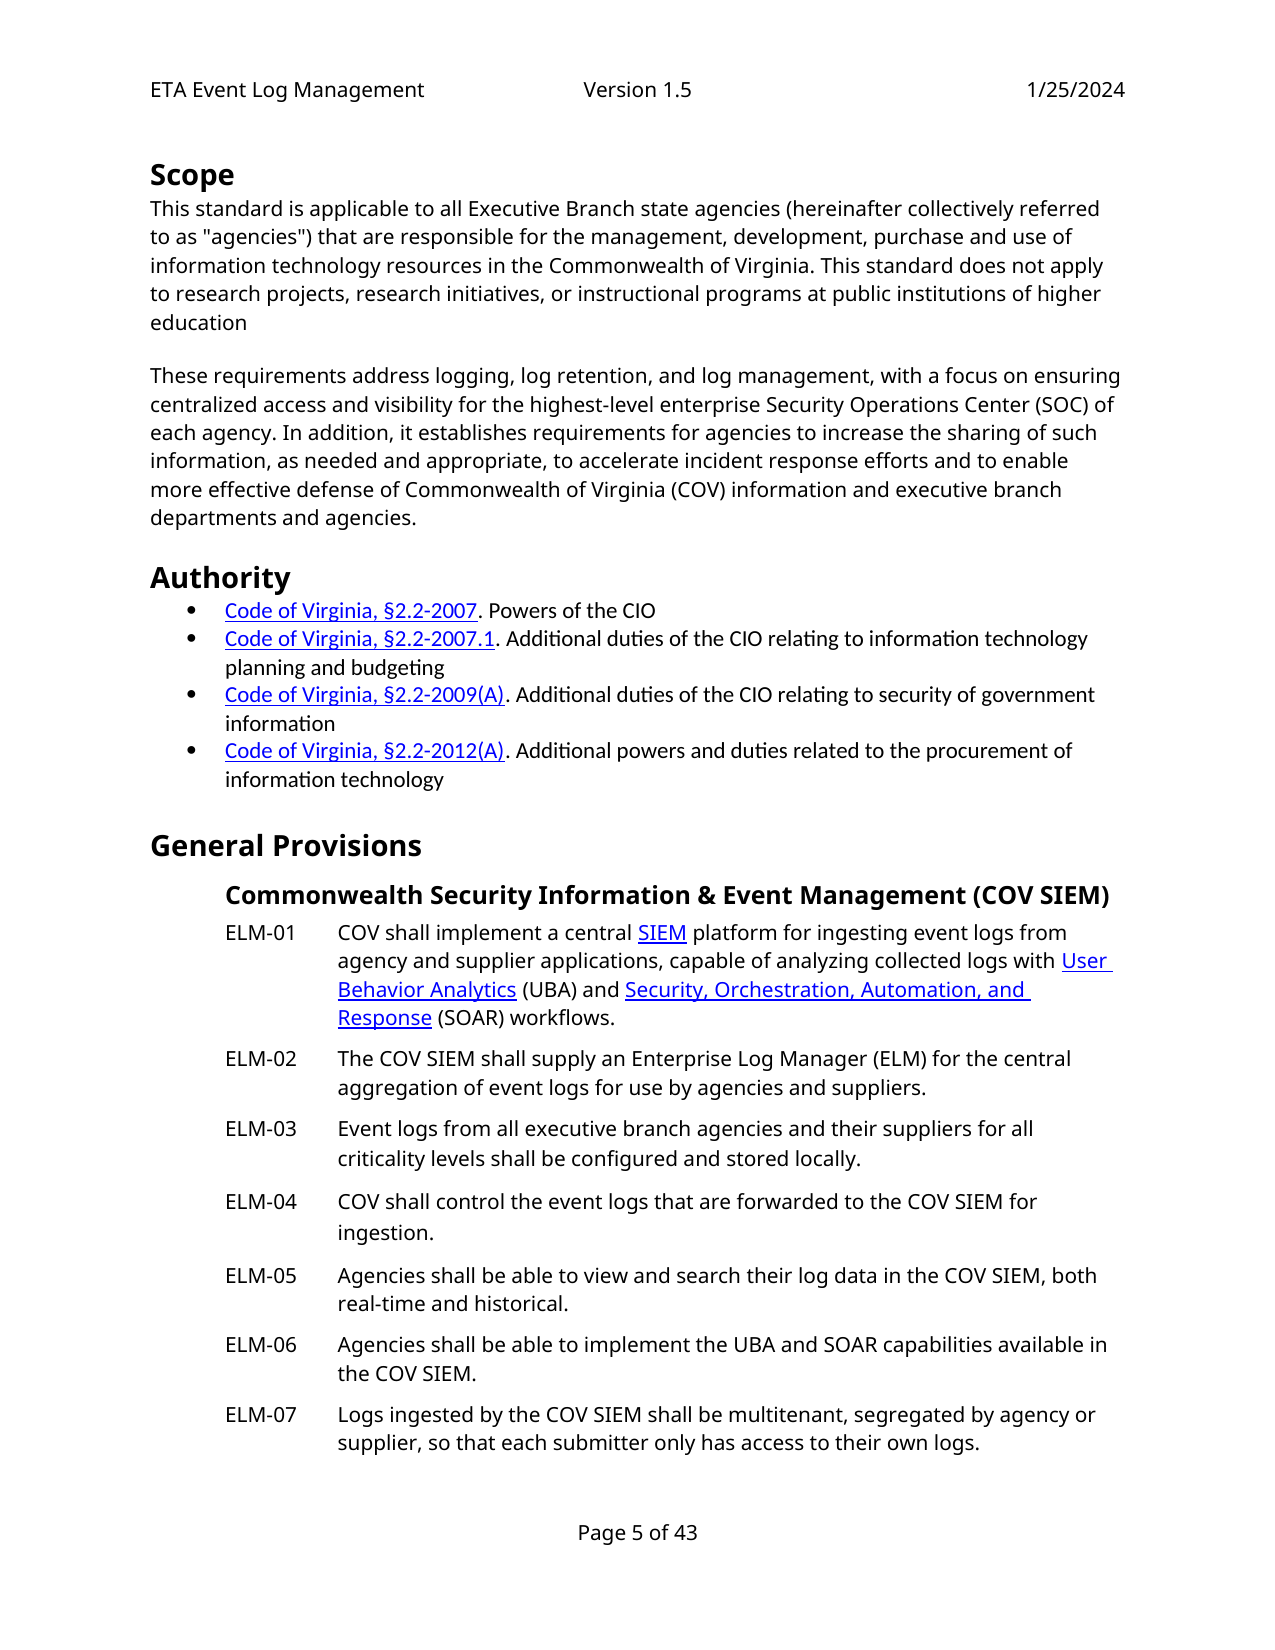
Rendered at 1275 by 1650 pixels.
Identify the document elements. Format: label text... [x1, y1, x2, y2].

text ELM-06 Agencies shall be able to implement the UBA and SOAR capabilities available in the COV SIEM. [225, 1331, 1125, 1387]
text ELM-02 The COV SIEM shall supply an Enterprise Log Manager (ELM) for the central aggregation of event logs for use by agencies and suppliers. [225, 1044, 1125, 1101]
subtitle Scope [150, 154, 1125, 194]
text This standard is applicable to all Executive Branch state agencies (hereinafter collectively referred to as "agencies") that are responsible for the management, development, purchase and use of information technology resources in the Commonwealth of Virginia. This standard does not apply to research projects, research initiatives, or instructional programs at public institutions of higher education [150, 194, 1125, 336]
subtitle Commonwealth Security Information & Event Management (COV SIEM) [225, 878, 1125, 912]
text ELM-01 COV shall implement a central SIEM platform for ingesting event logs from agency and supplier applications, capable of analyzing collected logs with User Behavior Analytics (UBA) and Security, Orchestration, Automation, and Response (SOAR) workflows. [225, 918, 1125, 1032]
text These requirements address logging, log retention, and log management, with a focus on ensuring centralized access and visibility for the highest-level enterprise Security Operations Center (SOC) of each agency. In addition, it establishes requirements for agencies to increase the sharing of such information, as needed and appropriate, to accelerate incident response efforts and to enable more effective defense of Commonwealth of Virginia (COV) information and executive branch departments and agencies. [150, 361, 1125, 532]
list Code of Virginia, §2.2-2012(A). Additional powers and duties related to the procurement of information technology [187, 737, 1125, 793]
list Code of Virginia, §2.2-2009(A). Additional duties of the CIO relating to security of government information [187, 681, 1125, 737]
list Code of Virginia, §2.2-2007.1. Additional duties of the CIO relating to information technology planning and budgeting [187, 624, 1125, 681]
subtitle Authority [150, 557, 1125, 597]
subtitle General Provisions [150, 826, 1125, 865]
list Code of Virginia, §2.2-2007. Powers of the CIO [187, 597, 1125, 624]
text ELM-07 Logs ingested by the COV SIEM shall be multitenant, segregated by agency or supplier, so that each submitter only has access to their own logs. [225, 1400, 1125, 1457]
text ELM-04 COV shall control the event logs that are forwarded to the COV SIEM for ingestion. [225, 1187, 1125, 1246]
text ELM-03 Event logs from all executive branch agencies and their suppliers for all criticality levels shall be configured and stored locally. [225, 1114, 1125, 1173]
text ELM-05 Agencies shall be able to view and search their log data in the COV SIEM, both real-time and historical. [225, 1261, 1125, 1318]
